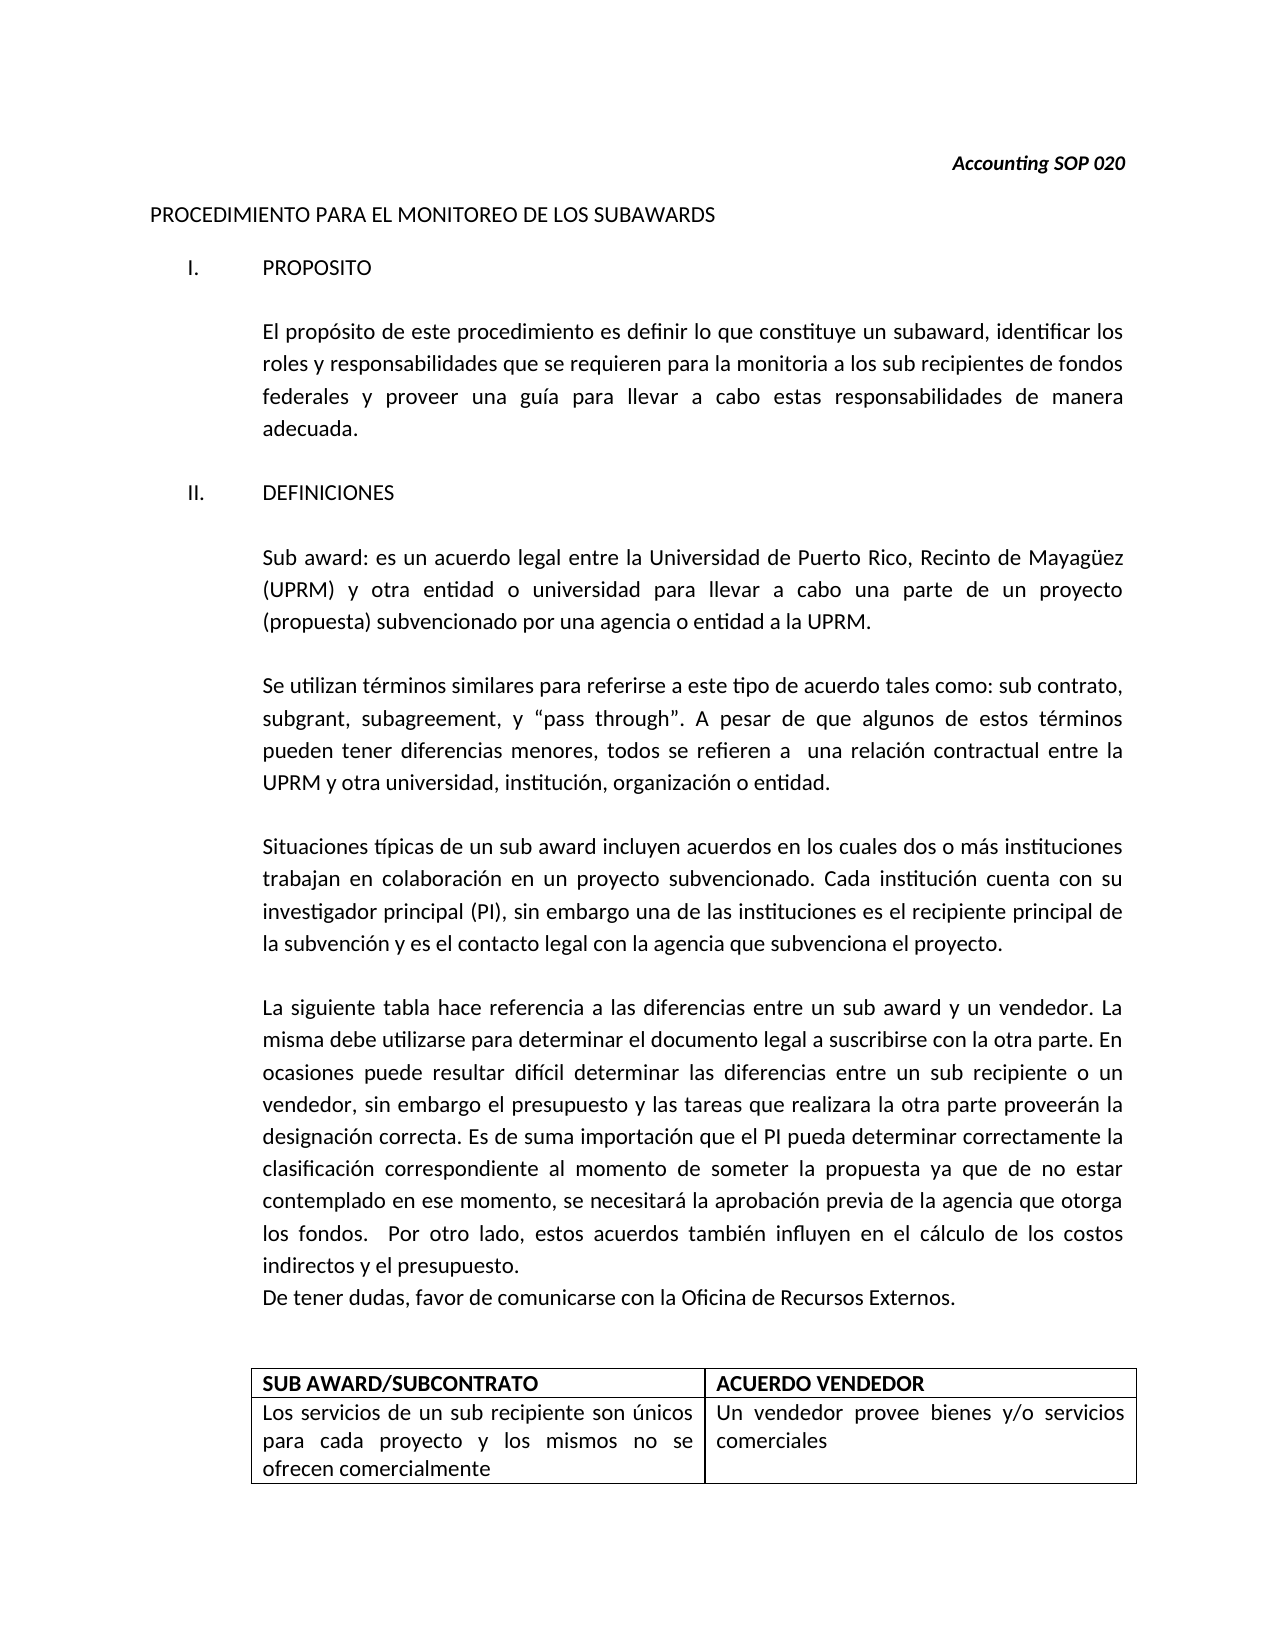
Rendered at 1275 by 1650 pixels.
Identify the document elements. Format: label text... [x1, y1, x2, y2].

list Sub award: es un acuerdo legal entre la Universidad de Puerto Rico, Recinto de Mayagüez (UPRM) y otra entidad o universidad para llevar a cabo una parte de un proyecto (propuesta) subvencionado por una agencia o entidad a la UPRM. [262, 543, 1125, 635]
list Se utilizan términos similares para referirse a este tipo de acuerdo tales como: sub contrato, subgrant, subagreement, y “pass through”. A pesar de que algunos de estos términos pueden tener diferencias menores, todos se refieren a una relación contractual entre la UPRM y otra universidad, institución, organización o entidad. [262, 671, 1125, 796]
text PROCEDIMIENTO PARA EL MONITOREO DE LOS SUBAWARDS [150, 200, 1125, 228]
list La siguiente tabla hace referencia a las diferencias entre un sub award y un vendedor. La misma debe utilizarse para determinar el documento legal a suscribirse con la otra parte. En ocasiones puede resultar difícil determinar las diferencias entre un sub recipiente o un vendedor, sin embargo el presupuesto y las tareas que realizara la otra parte proveerán la designación correcta. Es de suma importación que el PI pueda determinar correctamente la clasificación correspondiente al momento de someter la propuesta ya que de no estar contemplado en ese momento, se necesitará la aprobación previa de la agencia que otorga los fondos. Por otro lado, estos acuerdos también influyen en el cálculo de los costos indirectos y el presupuesto. [262, 993, 1125, 1279]
table_header SUB AWARD/SUBCONTRATO [252, 1369, 704, 1397]
table_cell Un vendedor provee bienes y/o servicios comerciales [706, 1398, 1136, 1482]
text Accounting SOP 020 [150, 150, 1125, 175]
list PROPOSITO [187, 253, 1125, 281]
list Situaciones típicas de un sub award incluyen acuerdos en los cuales dos o más instituciones trabajan en colaboración en un proyecto subvencionado. Cada institución cuenta con su investigador principal (PI), sin embargo una de las instituciones es el recipiente principal de la subvención y es el contacto legal con la agencia que subvenciona el proyecto. [262, 832, 1125, 957]
list DEFINICIONES [187, 478, 1125, 506]
table_header ACUERDO VENDEDOR [706, 1369, 1136, 1397]
table_cell Los servicios de un sub recipiente son únicos para cada proyecto y los mismos no se ofrecen comercialmente [252, 1398, 704, 1482]
list El propósito de este procedimiento es definir lo que constituye un subaward, identificar los roles y responsabilidades que se requieren para la monitoria a los sub recipientes de fondos federales y proveer una guía para llevar a cabo estas responsabilidades de manera adecuada. [262, 317, 1125, 442]
list De tener dudas, favor de comunicarse con la Oficina de Recursos Externos. [262, 1283, 1125, 1311]
